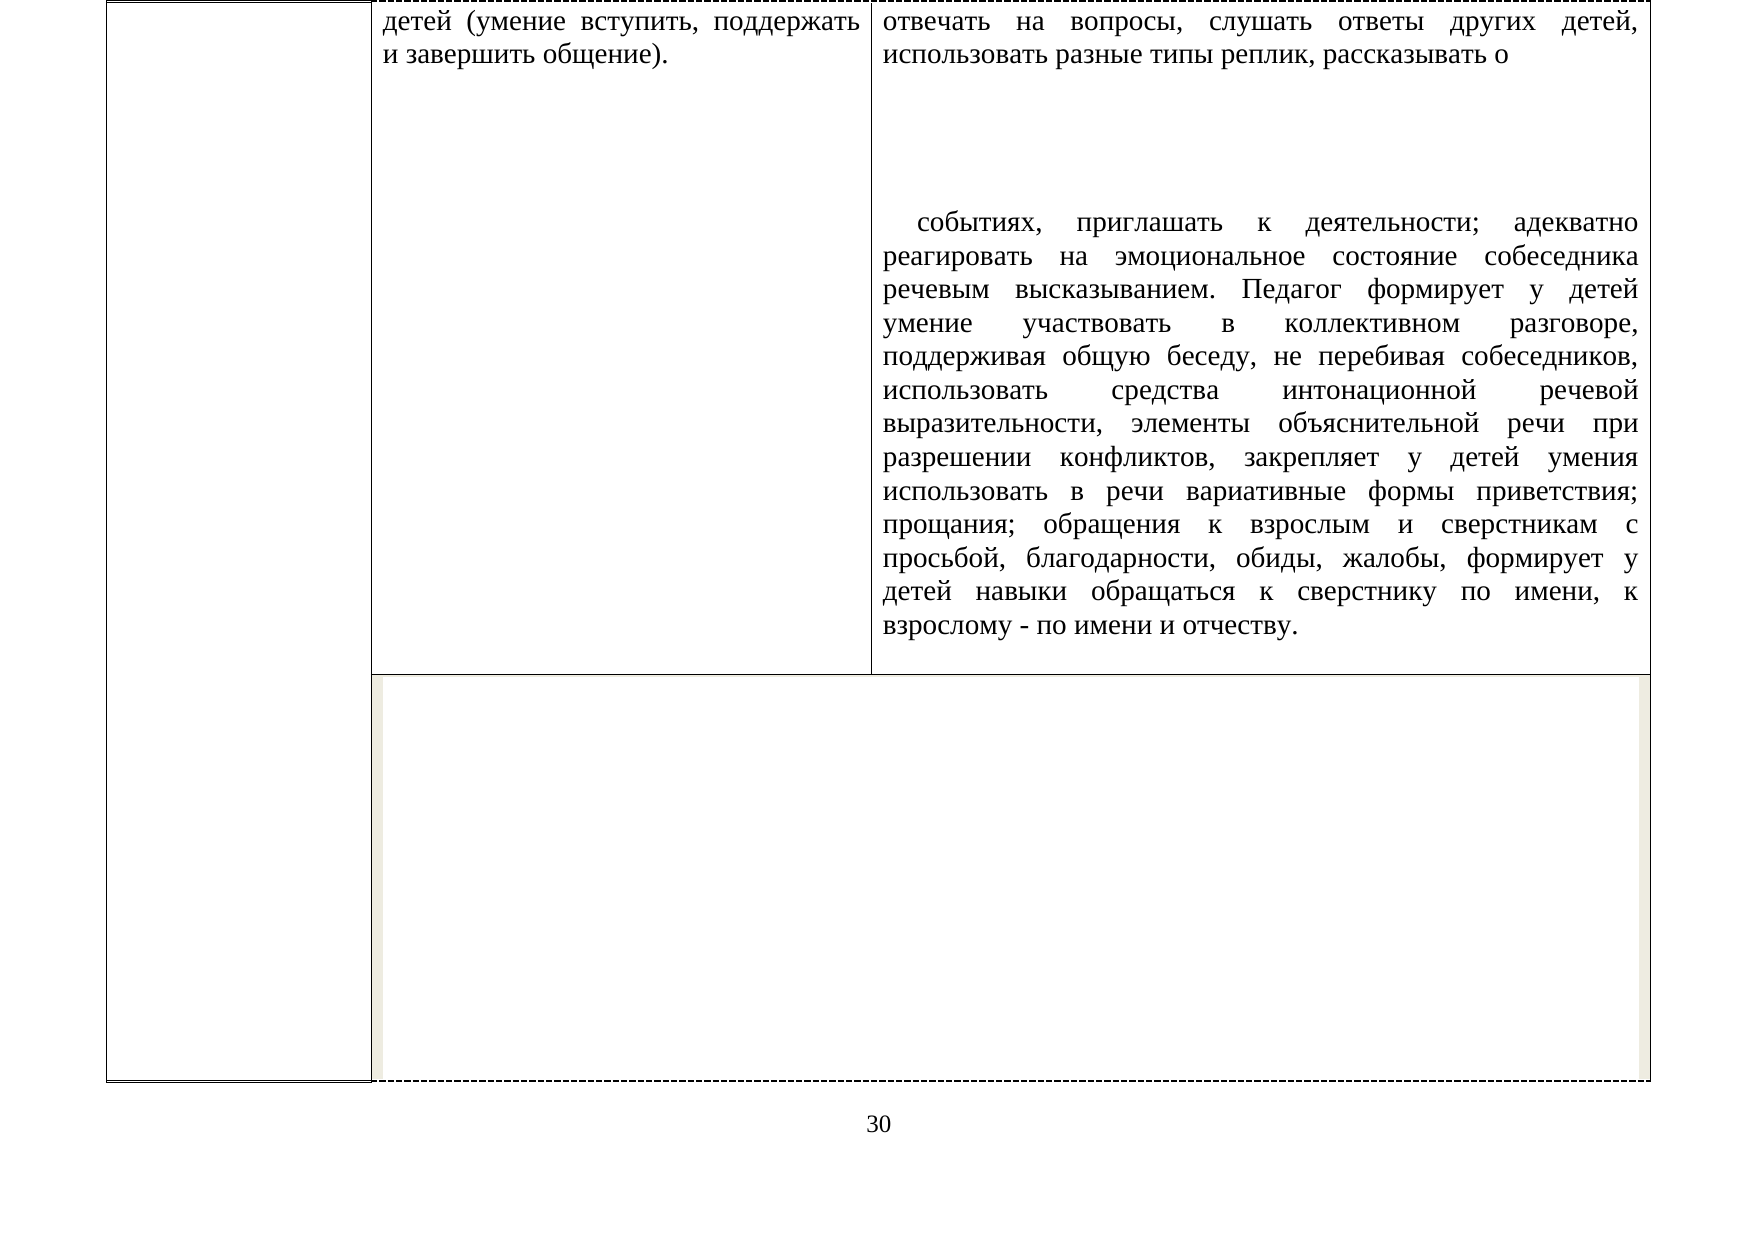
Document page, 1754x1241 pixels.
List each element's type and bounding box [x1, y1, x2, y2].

table_cell [372, 0, 871, 674]
table_cell [871, 0, 1650, 674]
table_cell [372, 675, 1650, 1079]
